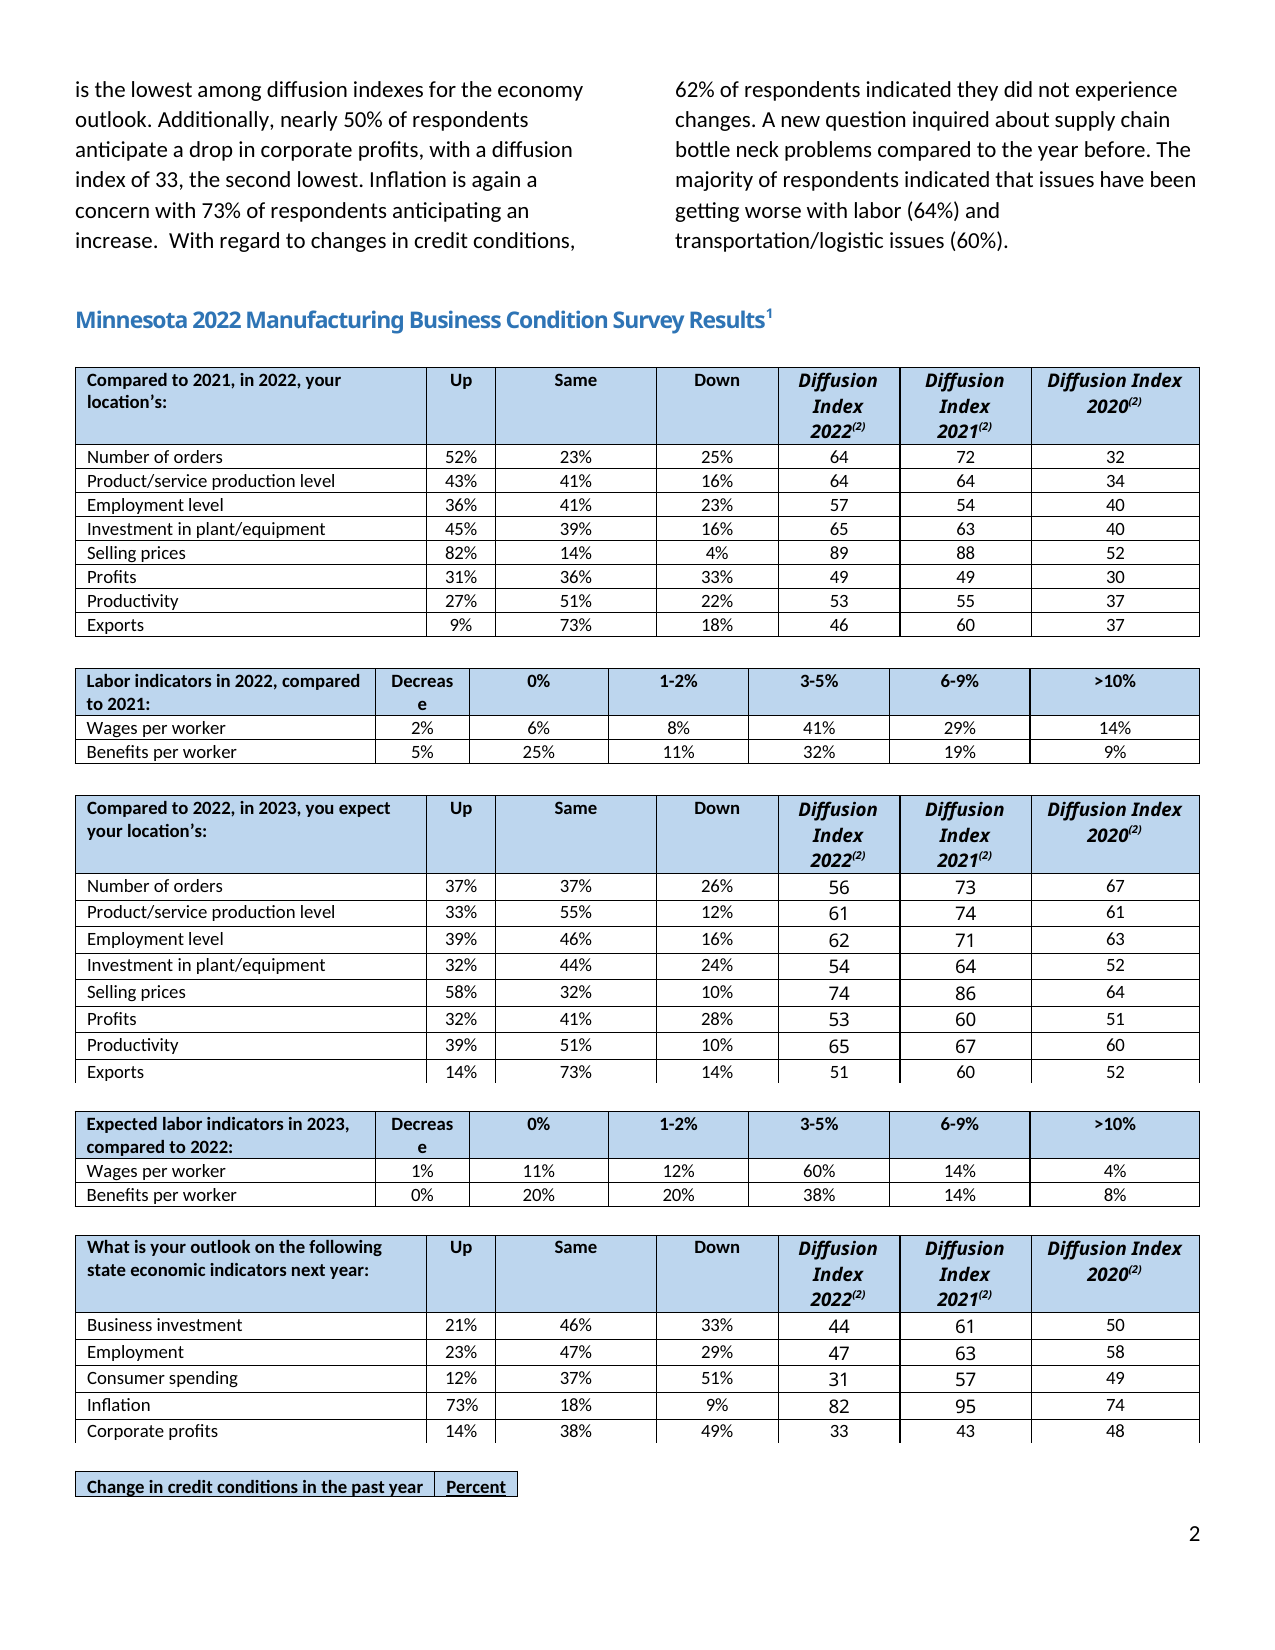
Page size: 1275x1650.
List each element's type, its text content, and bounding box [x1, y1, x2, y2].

table_cell 19% [890, 740, 1029, 763]
table_cell 57 [779, 493, 899, 516]
table_cell 73 [901, 874, 1031, 899]
table_cell 6% [470, 716, 608, 739]
table_cell 11% [609, 740, 748, 763]
table_header 3-5% [749, 1112, 889, 1158]
table_header Diffusion Index 2020(2) [1032, 1236, 1199, 1312]
table_cell 73% [496, 1060, 656, 1083]
table_cell 32% [427, 954, 495, 979]
table_cell 50 [1032, 1313, 1199, 1339]
table_cell 37% [496, 1366, 656, 1392]
table_cell 53 [779, 1007, 899, 1032]
table_cell 47% [496, 1340, 656, 1365]
table_cell 14% [1031, 716, 1199, 739]
table_cell Exports [76, 613, 426, 636]
table_cell 38% [749, 1183, 889, 1206]
table_cell 0% [376, 1183, 469, 1206]
table_cell 16% [657, 927, 778, 953]
table_cell 12% [657, 901, 778, 926]
table_cell 32% [749, 740, 889, 763]
table_cell 1% [376, 1159, 469, 1182]
table_header Diffusion Index 2022(2) [779, 368, 899, 444]
table_header 0% [470, 1112, 608, 1158]
table_cell 51% [496, 589, 656, 612]
table_cell 32 [1032, 445, 1199, 468]
table_cell 65 [779, 517, 899, 540]
table_cell 49 [1032, 1366, 1199, 1392]
table_cell 24% [657, 954, 778, 979]
table_cell Wages per worker [76, 1159, 375, 1182]
table_cell 63 [901, 1340, 1031, 1365]
table_cell 37% [427, 874, 495, 899]
table_cell Number of orders [76, 445, 426, 468]
table_cell 30 [1032, 565, 1199, 588]
table_cell 34 [1032, 469, 1199, 492]
table_cell Product/service production level [76, 901, 426, 926]
table_cell 67 [901, 1033, 1031, 1059]
table_cell Selling prices [76, 541, 426, 564]
table_cell 27% [427, 589, 495, 612]
table_cell 18% [657, 613, 778, 636]
table_cell 55 [901, 589, 1031, 612]
table_cell 56 [779, 874, 899, 899]
table_header Labor indicators in 2022, compared to 2021: [76, 669, 375, 715]
table_cell Business investment [76, 1313, 426, 1339]
table_cell 46% [496, 1313, 656, 1339]
title Minnesota 2022 Manufacturing Business Condition Survey Results1 [75, 273, 1200, 335]
table_header Up [427, 1236, 495, 1312]
table_cell Benefits per worker [76, 740, 375, 763]
table_cell 28% [657, 1007, 778, 1032]
table_cell Inflation [76, 1393, 426, 1418]
table_cell 29% [890, 716, 1029, 739]
table_cell 51 [1032, 1007, 1199, 1032]
table_cell Wages per worker [76, 716, 375, 739]
table_cell 23% [427, 1340, 495, 1365]
table_cell 32% [427, 1007, 495, 1032]
table_cell 64 [1032, 980, 1199, 1006]
table_cell 44% [496, 954, 656, 979]
table_cell Employment [76, 1340, 426, 1365]
table_cell 8% [609, 716, 748, 739]
table_cell 33% [657, 1313, 778, 1339]
table_cell 31% [427, 565, 495, 588]
table_cell 14% [496, 541, 656, 564]
table_cell 72 [901, 445, 1031, 468]
table_header Diffusion Index 2022(2) [779, 796, 899, 873]
table_cell 54 [901, 493, 1031, 516]
table_cell 74 [901, 901, 1031, 926]
table_header Compared to 2022, in 2023, you expect your location’s: [76, 796, 426, 873]
table_header Diffusion Index 2021(2) [901, 1236, 1031, 1312]
table_header Down [657, 368, 778, 444]
table_header Expected labor indicators in 2023, compared to 2022: [76, 1112, 375, 1158]
table_cell 9% [427, 613, 495, 636]
table_cell 58% [427, 980, 495, 1006]
table_cell 9% [657, 1393, 778, 1418]
table_header Diffusion Index 2021(2) [901, 368, 1031, 444]
table_cell 25% [470, 740, 608, 763]
table_header Up [427, 796, 495, 873]
table_cell Number of orders [76, 874, 426, 899]
table_cell Exports [76, 1060, 426, 1083]
table_cell 46% [496, 927, 656, 953]
table_header Down [657, 796, 778, 873]
table_cell 46 [779, 613, 899, 636]
table_header 6-9% [890, 669, 1029, 715]
table_cell 5% [376, 740, 469, 763]
table_cell 60 [901, 1007, 1031, 1032]
table_cell 23% [496, 445, 656, 468]
table_cell 41% [496, 469, 656, 492]
table_header Diffusion Index 2020(2) [1032, 796, 1199, 873]
table_cell 22% [657, 589, 778, 612]
table_cell 61 [901, 1313, 1031, 1339]
table_cell Investment in plant/equipment [76, 954, 426, 979]
table_header 3-5% [749, 669, 889, 715]
table_cell Product/service production level [76, 469, 426, 492]
table_cell 38% [496, 1420, 656, 1442]
table_cell 48 [1032, 1420, 1199, 1442]
table_cell 20% [609, 1183, 748, 1206]
table_cell 10% [657, 1033, 778, 1059]
table_cell 49 [901, 565, 1031, 588]
table_cell 52 [1032, 541, 1199, 564]
table_cell 18% [496, 1393, 656, 1418]
table_header Same [496, 1236, 656, 1312]
table_cell 25% [657, 445, 778, 468]
table_cell 14% [890, 1183, 1029, 1206]
table_header Diffusion Index 2022(2) [779, 1236, 899, 1312]
table_cell 2% [376, 716, 469, 739]
table_cell 86 [901, 980, 1031, 1006]
table_cell 39% [427, 1033, 495, 1059]
table_cell 73% [427, 1393, 495, 1418]
table_cell 10% [657, 980, 778, 1006]
table_cell 14% [427, 1420, 495, 1442]
table_cell 41% [496, 1007, 656, 1032]
table_cell 9% [1031, 740, 1199, 763]
table_cell 60 [901, 613, 1031, 636]
table_header >10% [1031, 1112, 1199, 1158]
table_cell 89 [779, 541, 899, 564]
table_cell 74 [1032, 1393, 1199, 1418]
table_header Change in credit conditions in the past year [76, 1472, 434, 1496]
table_header Percent [435, 1472, 517, 1496]
table_header Decrease [376, 1112, 469, 1158]
table_cell 16% [657, 469, 778, 492]
table_cell 26% [657, 874, 778, 899]
table_cell 44 [779, 1313, 899, 1339]
table_cell 33% [657, 565, 778, 588]
table_cell Investment in plant/equipment [76, 517, 426, 540]
table_cell 14% [427, 1060, 495, 1083]
table_cell 58 [1032, 1340, 1199, 1365]
table_cell 64 [779, 445, 899, 468]
table_cell 16% [657, 517, 778, 540]
table_cell 14% [657, 1060, 778, 1083]
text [675, 75, 1200, 254]
table_cell 95 [901, 1393, 1031, 1418]
table_cell 73% [496, 613, 656, 636]
table_header Decrease [376, 669, 469, 715]
table_header 1-2% [609, 1112, 748, 1158]
table_cell Productivity [76, 1033, 426, 1059]
table_cell 32% [496, 980, 656, 1006]
table_header Same [496, 796, 656, 873]
table_header Diffusion Index 2020(2) [1032, 368, 1199, 444]
table_cell Corporate profits [76, 1420, 426, 1442]
table_cell 52 [1032, 954, 1199, 979]
table_header Compared to 2021, in 2022, your location’s: [76, 368, 426, 444]
table_header 0% [470, 669, 608, 715]
table_cell 61 [779, 901, 899, 926]
table_cell Consumer spending [76, 1366, 426, 1392]
table_cell 41% [749, 716, 889, 739]
table_cell 51% [496, 1033, 656, 1059]
table_header What is your outlook on the following state economic indicators next year: [76, 1236, 426, 1312]
table_cell 20% [470, 1183, 608, 1206]
table_cell 82% [427, 541, 495, 564]
table_cell 33 [779, 1420, 899, 1442]
table_cell 67 [1032, 874, 1199, 899]
table_cell 49% [657, 1420, 778, 1442]
table_header >10% [1031, 669, 1199, 715]
table_cell 63 [901, 517, 1031, 540]
table_cell Selling prices [76, 980, 426, 1006]
table_cell 53 [779, 589, 899, 612]
table_cell 21% [427, 1313, 495, 1339]
table_cell 64 [779, 469, 899, 492]
table_cell 60 [1032, 1033, 1199, 1059]
table_cell 8% [1031, 1183, 1199, 1206]
table_cell 45% [427, 517, 495, 540]
table_cell 36% [427, 493, 495, 516]
table_cell 88 [901, 541, 1031, 564]
table_cell 71 [901, 927, 1031, 953]
table_cell Profits [76, 565, 426, 588]
table_cell 23% [657, 493, 778, 516]
table_cell 36% [496, 565, 656, 588]
table_cell 4% [657, 541, 778, 564]
table_cell 65 [779, 1033, 899, 1059]
table_cell 4% [1031, 1159, 1199, 1182]
table_cell 37 [1032, 589, 1199, 612]
table_cell 43 [901, 1420, 1031, 1442]
table_cell 74 [779, 980, 899, 1006]
table_cell 62 [779, 927, 899, 953]
table_cell 64 [901, 469, 1031, 492]
table_cell 52 [1032, 1060, 1199, 1083]
table_cell 40 [1032, 493, 1199, 516]
table_cell 37% [496, 874, 656, 899]
table_cell 55% [496, 901, 656, 926]
table_header 1-2% [609, 669, 748, 715]
table_cell 52% [427, 445, 495, 468]
table_cell 40 [1032, 517, 1199, 540]
table_cell 60 [901, 1060, 1031, 1083]
table_cell 61 [1032, 901, 1199, 926]
table_cell Employment level [76, 927, 426, 953]
table_cell 37 [1032, 613, 1199, 636]
table_header Down [657, 1236, 778, 1312]
table_cell 29% [657, 1340, 778, 1365]
table_cell 14% [890, 1159, 1029, 1182]
table_cell 31 [779, 1366, 899, 1392]
table_cell 12% [427, 1366, 495, 1392]
table_cell Productivity [76, 589, 426, 612]
table_cell 60% [749, 1159, 889, 1182]
table_cell Profits [76, 1007, 426, 1032]
table_cell 82 [779, 1393, 899, 1418]
table_cell 57 [901, 1366, 1031, 1392]
table_cell Benefits per worker [76, 1183, 375, 1206]
table_cell 43% [427, 469, 495, 492]
table_cell 47 [779, 1340, 899, 1365]
table_cell 41% [496, 493, 656, 516]
table_cell 51% [657, 1366, 778, 1392]
table_cell 64 [901, 954, 1031, 979]
table_cell 39% [427, 927, 495, 953]
table_cell 54 [779, 954, 899, 979]
table_cell 49 [779, 565, 899, 588]
table_cell Employment level [76, 493, 426, 516]
table_cell 39% [496, 517, 656, 540]
table_cell 51 [779, 1060, 899, 1083]
table_header Up [427, 368, 495, 444]
table_header Diffusion Index 2021(2) [901, 796, 1031, 873]
table_cell 63 [1032, 927, 1199, 953]
table_cell 33% [427, 901, 495, 926]
table_cell 12% [609, 1159, 748, 1182]
table_header Same [496, 368, 656, 444]
table_cell 11% [470, 1159, 608, 1182]
table_header 6-9% [890, 1112, 1029, 1158]
